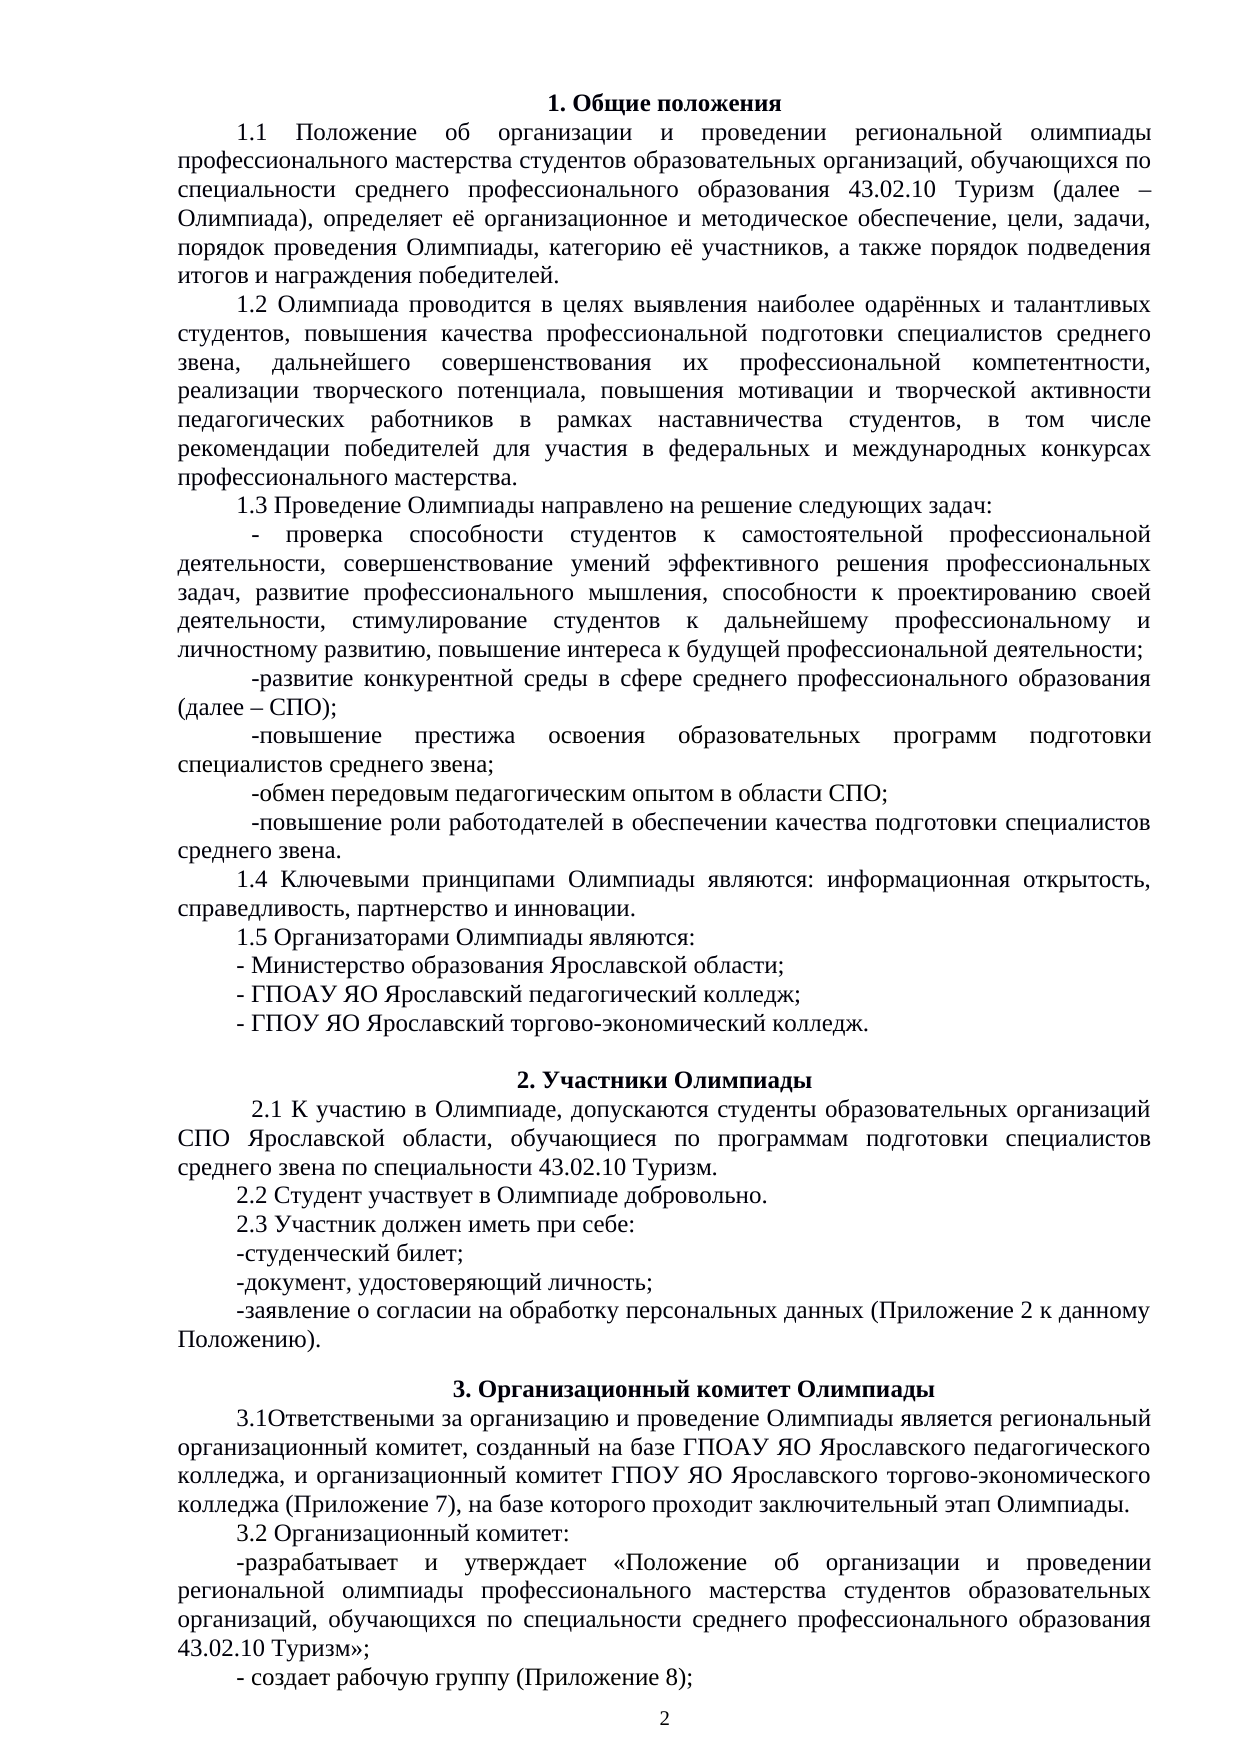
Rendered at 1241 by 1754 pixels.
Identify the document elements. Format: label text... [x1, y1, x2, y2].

text -обмен передовым педагогическим опытом в области СПО; [177, 778, 1152, 807]
text -развитие конкурентной среды в сфере среднего профессионального образования (далее – СПО); [177, 663, 1152, 720]
text -повышение роли работодателей в обеспечении качества подготовки специалистов среднего звена. [177, 807, 1152, 864]
text 1.3 Проведение Олимпиады направлено на решение следующих задач: [177, 490, 1152, 519]
text 2.2 Студент участвует в Олимпиаде добровольно. [177, 1180, 1152, 1209]
text 1. Общие положения [177, 88, 1152, 117]
text 1.5 Организаторами Олимпиады являются: [177, 922, 1152, 950]
text -студенческий билет; [177, 1238, 1152, 1267]
text -заявление о согласии на обработку персональных данных (Приложение 2 к данному Положению). [177, 1295, 1152, 1353]
text 2. Участники Олимпиады [177, 1065, 1152, 1094]
text 1.2 Олимпиада проводится в целях выявления наиболее одарённых и талантливых студентов, повышения качества профессиональной подготовки специалистов среднего звена, дальнейшего совершенствования их профессиональной компетентности, реализации творческого потенциала, повышения мотивации и творческой активности педагогических работников в рамках наставничества студентов, в том числе рекомендации победителей для участия в федеральных и международных конкурсах профессионального мастерства. [177, 289, 1152, 490]
text 1.4 Ключевыми принципами Олимпиады являются: информационная открытость, справедливость, партнерство и инновации. [177, 864, 1152, 922]
text - Министерство образования Ярославской области; [177, 950, 1152, 979]
text 2.1 К участию в Олимпиаде, допускаются студенты образовательных организаций СПО Ярославской области, обучающиеся по программам подготовки специалистов среднего звена по специальности 43.02.10 Туризм. [177, 1094, 1152, 1180]
text -разрабатывает и утверждает «Положение об организации и проведении региональной олимпиады профессионального мастерства студентов образовательных организаций, обучающихся по специальности среднего профессионального образования 43.02.10 Туризм»; [177, 1547, 1152, 1662]
text - проверка способности студентов к самостоятельной профессиональной деятельности, совершенствование умений эффективного решения профессиональных задач, развитие профессионального мышления, способности к проектированию своей деятельности, стимулирование студентов к дальнейшему профессиональному и личностному развитию, повышение интереса к будущей профессиональной деятельности; [177, 519, 1152, 663]
text - ГПОУ ЯО Ярославский торгово-экономический колледж. [177, 1008, 1152, 1037]
text - создает рабочую группу (Приложение 8); [177, 1662, 1152, 1691]
text 3.2 Организационный комитет: [177, 1518, 1152, 1547]
text 3. Организационный комитет Олимпиады [177, 1374, 1152, 1403]
text -повышение престижа освоения образовательных программ подготовки специалистов среднего звена; [177, 720, 1152, 778]
text 2.3 Участник должен иметь при себе: [177, 1209, 1152, 1238]
text 3.1Ответствеными за организацию и проведение Олимпиады является региональный организационный комитет, созданный на базе ГПОАУ ЯО Ярославского педагогического колледжа, и организационный комитет ГПОУ ЯО Ярославского торгово-экономического колледжа (Приложение 7), на базе которого проходит заключительный этап Олимпиады. [177, 1403, 1152, 1518]
text - ГПОАУ ЯО Ярославский педагогический колледж; [177, 979, 1152, 1008]
text 1.1 Положение об организации и проведении региональной олимпиады профессионального мастерства студентов образовательных организаций, обучающихся по специальности среднего профессионального образования 43.02.10 Туризм (далее –Олимпиада), определяет её организационное и методическое обеспечение, цели, задачи, порядок проведения Олимпиады, категорию её участников, а также порядок подведения итогов и награждения победителей. [177, 117, 1152, 289]
text -документ, удостоверяющий личность; [177, 1267, 1152, 1295]
